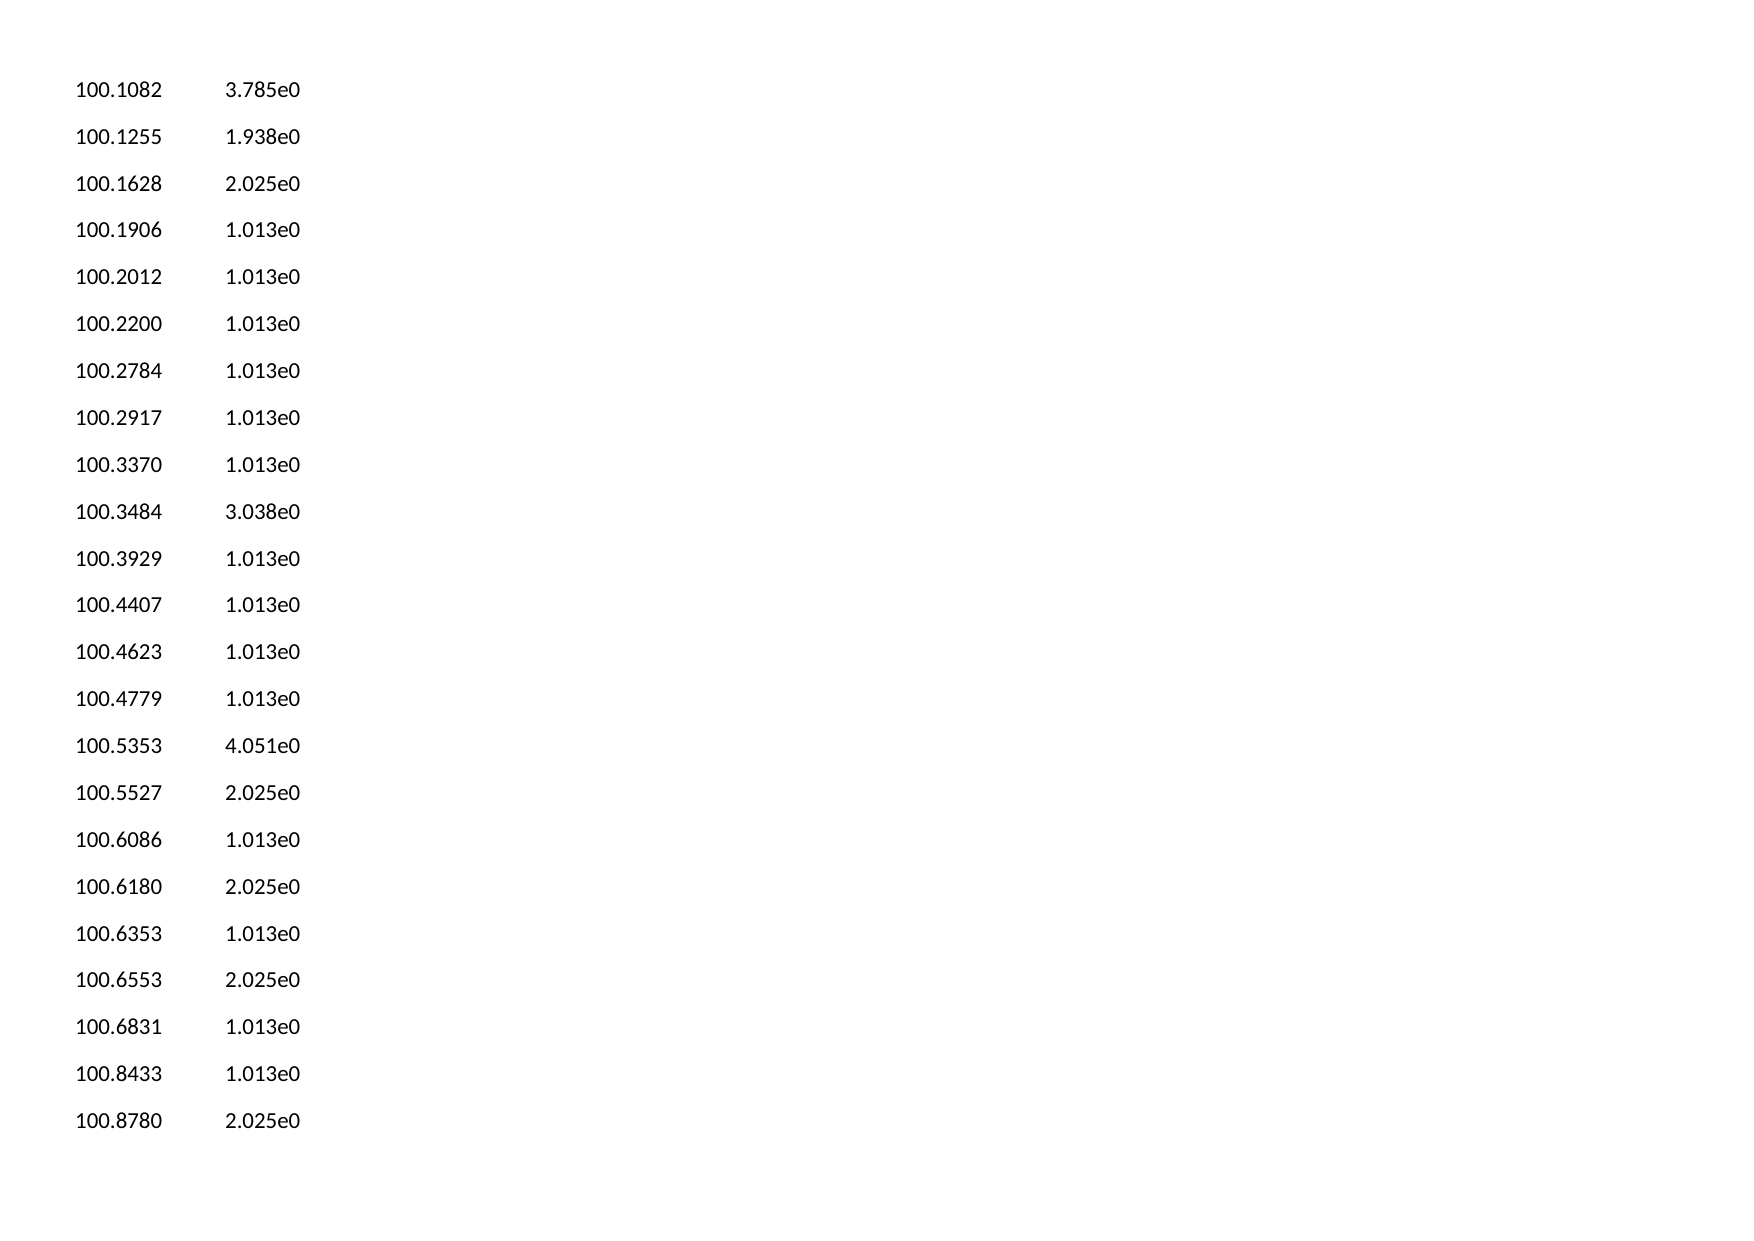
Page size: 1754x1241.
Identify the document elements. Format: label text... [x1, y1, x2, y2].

text 100.5353 4.051e0 [75, 731, 1679, 759]
text 100.2917 1.013e0 [75, 403, 1679, 431]
text 100.3929 1.013e0 [75, 544, 1679, 572]
text 100.2784 1.013e0 [75, 356, 1679, 384]
text 100.8433 1.013e0 [75, 1059, 1679, 1087]
text 100.4407 1.013e0 [75, 591, 1679, 619]
text 100.3484 3.038e0 [75, 497, 1679, 525]
text 100.6180 2.025e0 [75, 872, 1679, 900]
text 100.1628 2.025e0 [75, 169, 1679, 197]
text 100.2012 1.013e0 [75, 262, 1679, 291]
text 100.6553 2.025e0 [75, 966, 1679, 994]
text 100.1906 1.013e0 [75, 216, 1679, 244]
text 100.3370 1.013e0 [75, 450, 1679, 478]
text 100.1255 1.938e0 [75, 122, 1679, 150]
text 100.1082 3.785e0 [75, 75, 1679, 103]
text 100.2200 1.013e0 [75, 309, 1679, 337]
text 100.4623 1.013e0 [75, 637, 1679, 666]
text 100.6086 1.013e0 [75, 825, 1679, 853]
text 100.8780 2.025e0 [75, 1106, 1679, 1134]
text 100.6831 1.013e0 [75, 1012, 1679, 1041]
text 100.4779 1.013e0 [75, 684, 1679, 712]
text 100.6353 1.013e0 [75, 919, 1679, 947]
text 100.5527 2.025e0 [75, 778, 1679, 806]
